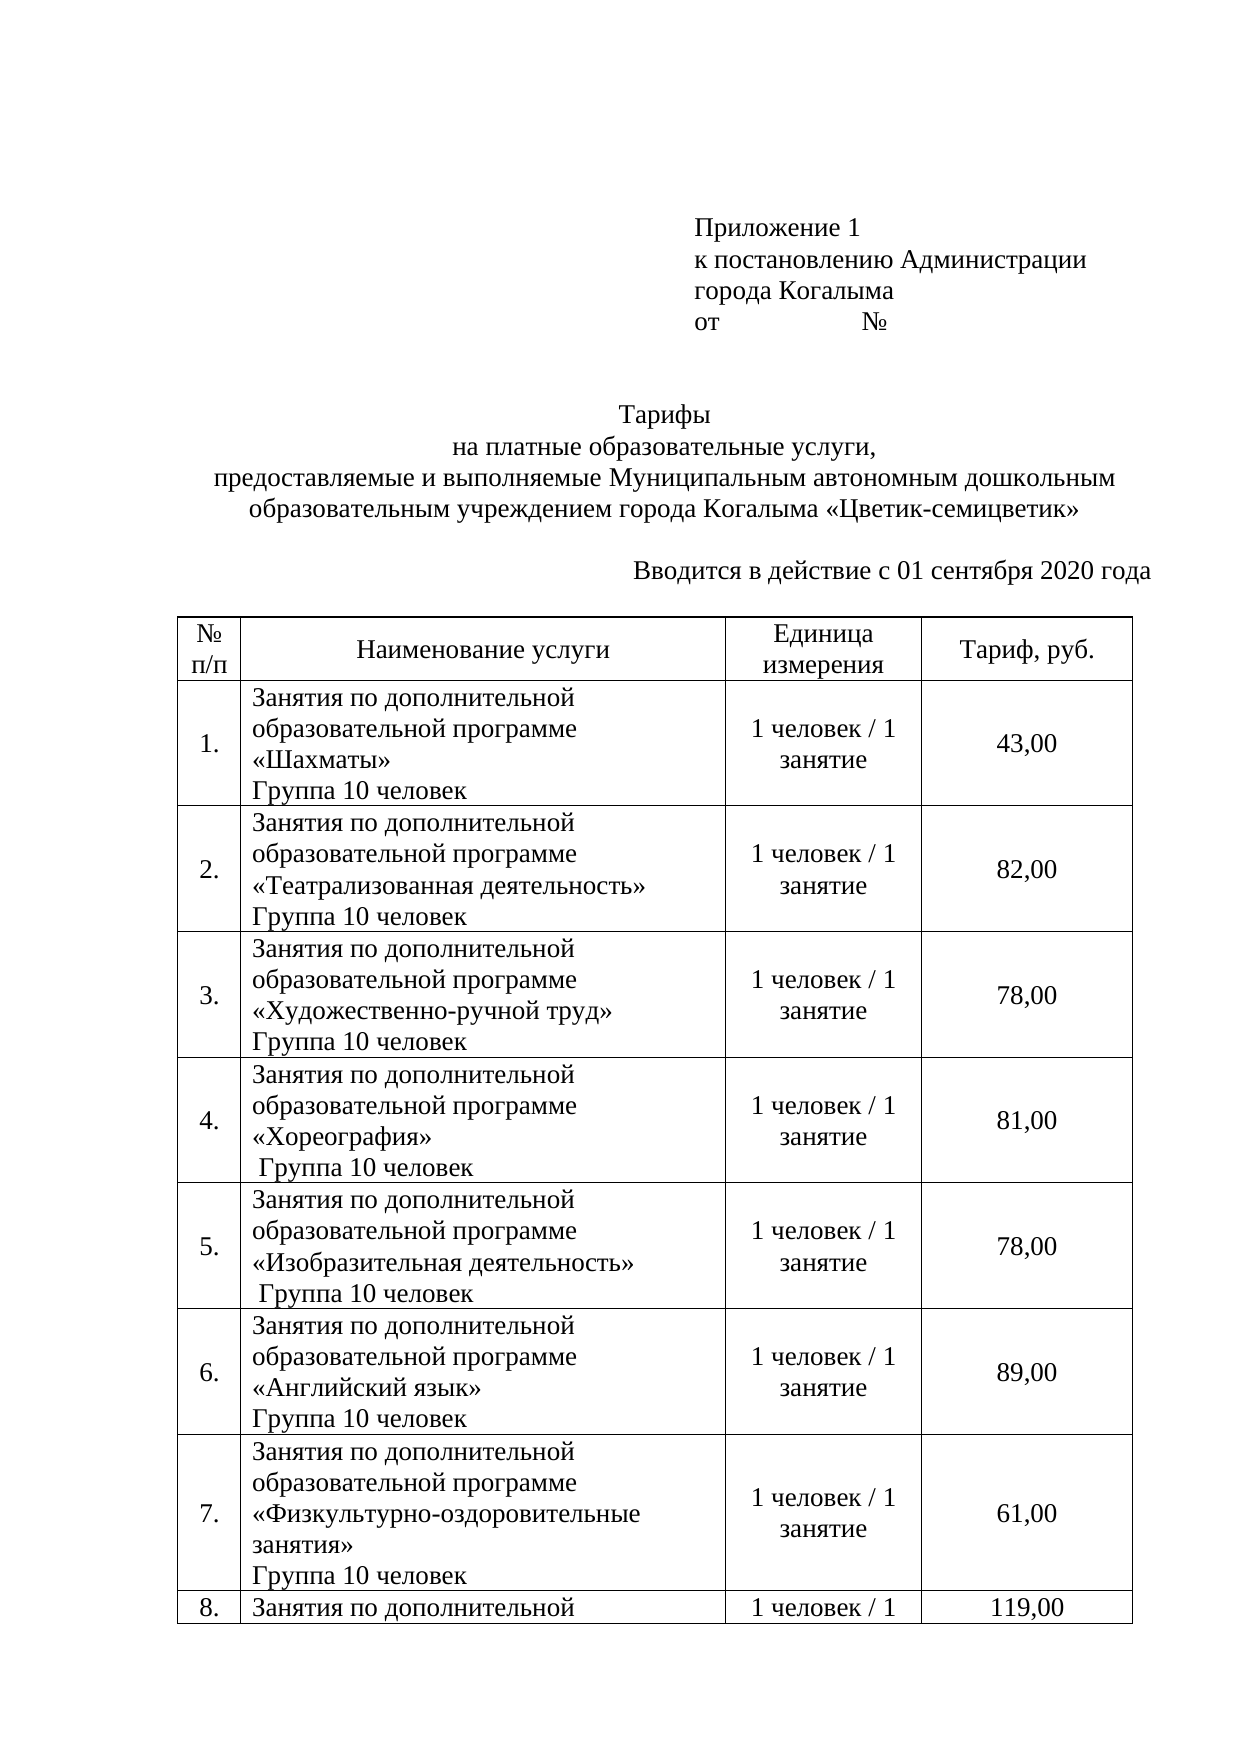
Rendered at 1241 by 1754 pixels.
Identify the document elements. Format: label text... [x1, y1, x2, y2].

table_cell 89,00 [922, 1309, 1132, 1433]
text на платные образовательные услуги, [177, 429, 1152, 461]
text к постановлению Администрации [694, 243, 1152, 274]
table_cell 1 человек / 1 занятие [726, 1183, 921, 1308]
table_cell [726, 1591, 921, 1622]
table_cell 78,00 [922, 1183, 1132, 1308]
table_cell 81,00 [922, 1058, 1132, 1182]
table_header № п/п [178, 618, 240, 680]
table_cell 3. [178, 932, 240, 1057]
text от № [694, 305, 1152, 336]
table_cell Занятия по дополнительной образовательной программе «Изобразительная деятельность» Группа 10 человек [241, 1183, 725, 1308]
text Тарифы [177, 398, 1152, 429]
table_cell 1. [178, 681, 240, 805]
table_cell 8. [178, 1591, 240, 1622]
table_cell Занятия по дополнительной образовательной программе «Хореография» Группа 10 человек [241, 1058, 725, 1182]
table_cell 78,00 [922, 932, 1132, 1057]
table_cell Занятия по дополнительной образовательной программе «Английский язык» Группа 10 человек [241, 1309, 725, 1433]
table_header Единица измерения [726, 618, 921, 680]
table_cell 6. [178, 1309, 240, 1433]
table_cell 119,00 [922, 1591, 1132, 1622]
table_cell 2. [178, 806, 240, 931]
table_cell 1 человек / 1 занятие [726, 681, 921, 805]
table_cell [241, 1591, 725, 1622]
table_cell 1 человек / 1 занятие [726, 1309, 921, 1433]
text предоставляемые и выполняемые Муниципальным автономным дошкольным образовательным учреждением города Когалыма «Цветик-семицветик» [177, 461, 1152, 523]
table_cell 1 человек / 1 занятие [726, 1058, 921, 1182]
table_cell 1 человек / 1 занятие [726, 932, 921, 1057]
table_cell Занятия по дополнительной образовательной программе «Художественно-ручной труд» Группа 10 человек [241, 932, 725, 1057]
table_cell Занятия по дополнительной образовательной программе «Физкультурно-оздоровительные занятия» Группа 10 человек [241, 1435, 725, 1590]
table_cell 1 человек / 1 занятие [726, 1435, 921, 1590]
table_cell 82,00 [922, 806, 1132, 931]
table_cell 5. [178, 1183, 240, 1308]
text Приложение 1 [694, 212, 1152, 243]
table_header Тариф, руб. [922, 618, 1132, 680]
table_cell 61,00 [922, 1435, 1132, 1590]
table_cell 1 человек / 1 занятие [726, 806, 921, 931]
text города Когалыма [694, 274, 1152, 305]
text Вводится в действие с 01 сентября 2020 года [177, 554, 1152, 585]
table_cell Занятия по дополнительной образовательной программе «Шахматы» Группа 10 человек [241, 681, 725, 805]
table_cell 43,00 [922, 681, 1132, 805]
table_cell 7. [178, 1435, 240, 1590]
table_cell 4. [178, 1058, 240, 1182]
table_cell Занятия по дополнительной образовательной программе «Театрализованная деятельность» Группа 10 человек [241, 806, 725, 931]
table_header Наименование услуги [241, 618, 725, 680]
